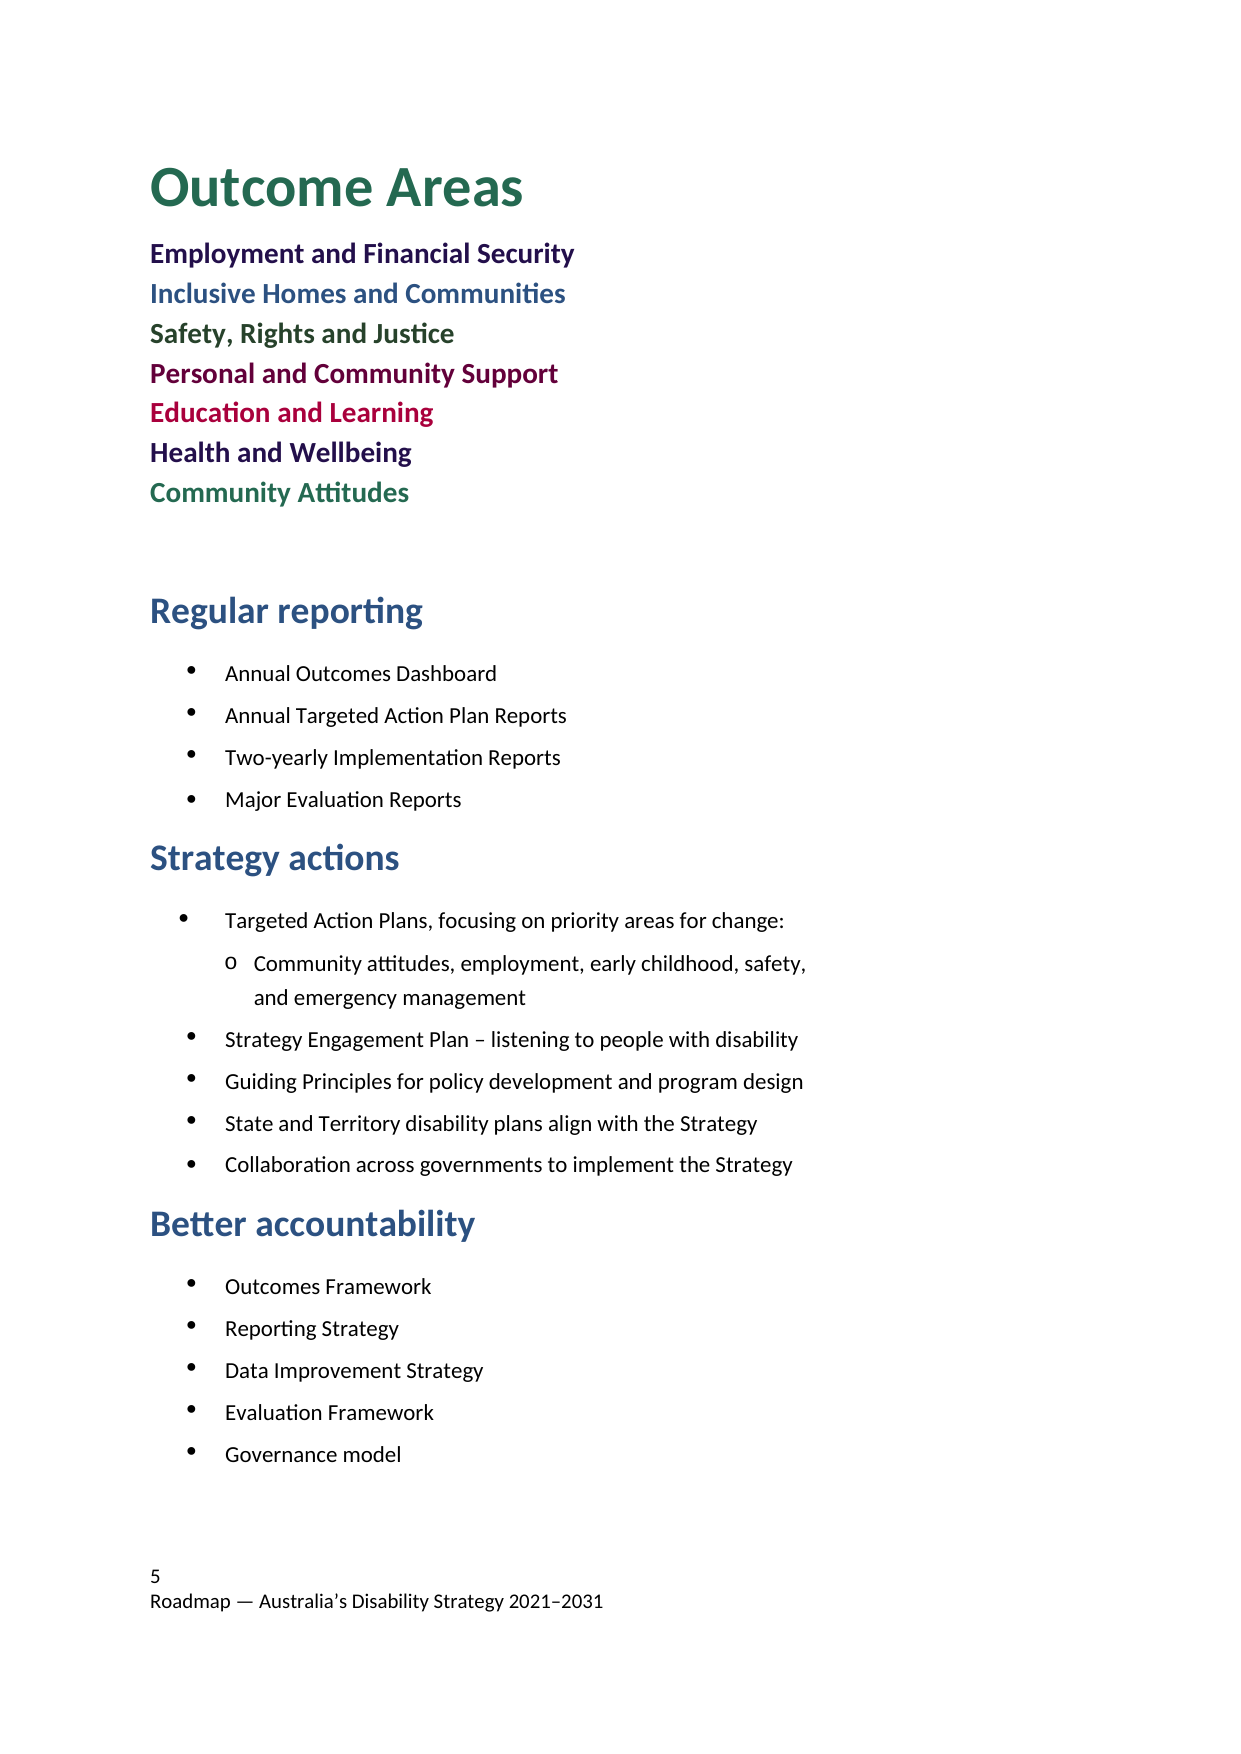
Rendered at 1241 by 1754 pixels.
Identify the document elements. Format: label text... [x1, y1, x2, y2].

text Health and Wellbeing [150, 434, 1090, 470]
text Regular reporting [150, 587, 1090, 632]
text Personal and Community Support [150, 355, 1090, 390]
list State and Territory disability plans align with the Strategy [187, 1109, 1090, 1137]
list Data Improvement Strategy [187, 1356, 1090, 1384]
text Better accountability [150, 1199, 1090, 1245]
list Major Evaluation Reports [187, 785, 1090, 813]
list Outcomes Framework [187, 1272, 1090, 1300]
list Guiding Principles for policy development and program design [187, 1067, 1090, 1095]
list Reporting Strategy [187, 1314, 1090, 1342]
list Annual Outcomes Dashboard [187, 659, 1090, 687]
text Safety, Rights and Justice [150, 315, 1090, 351]
list Governance model [187, 1440, 1090, 1468]
text Inclusive Homes and Communities [150, 275, 1090, 311]
text Community Attitudes [150, 474, 1090, 510]
text Employment and Financial Security [150, 235, 1090, 271]
list Targeted Action Plans, focusing on priority areas for change: [179, 907, 1090, 934]
text Outcome Areas [150, 150, 1090, 221]
list Evaluation Framework [187, 1398, 1090, 1426]
text Education and Learning [150, 394, 1090, 430]
text Strategy actions [150, 834, 1090, 880]
list Strategy Engagement Plan – listening to people with disability [187, 1025, 1090, 1053]
list Collaboration across governments to implement the Strategy [187, 1151, 1090, 1179]
list Two-yearly Implementation Reports [187, 743, 1090, 771]
list Annual Targeted Action Plan Reports [187, 701, 1090, 729]
list Community attitudes, employment, early childhood, safety, and emergency management [224, 948, 1090, 1011]
